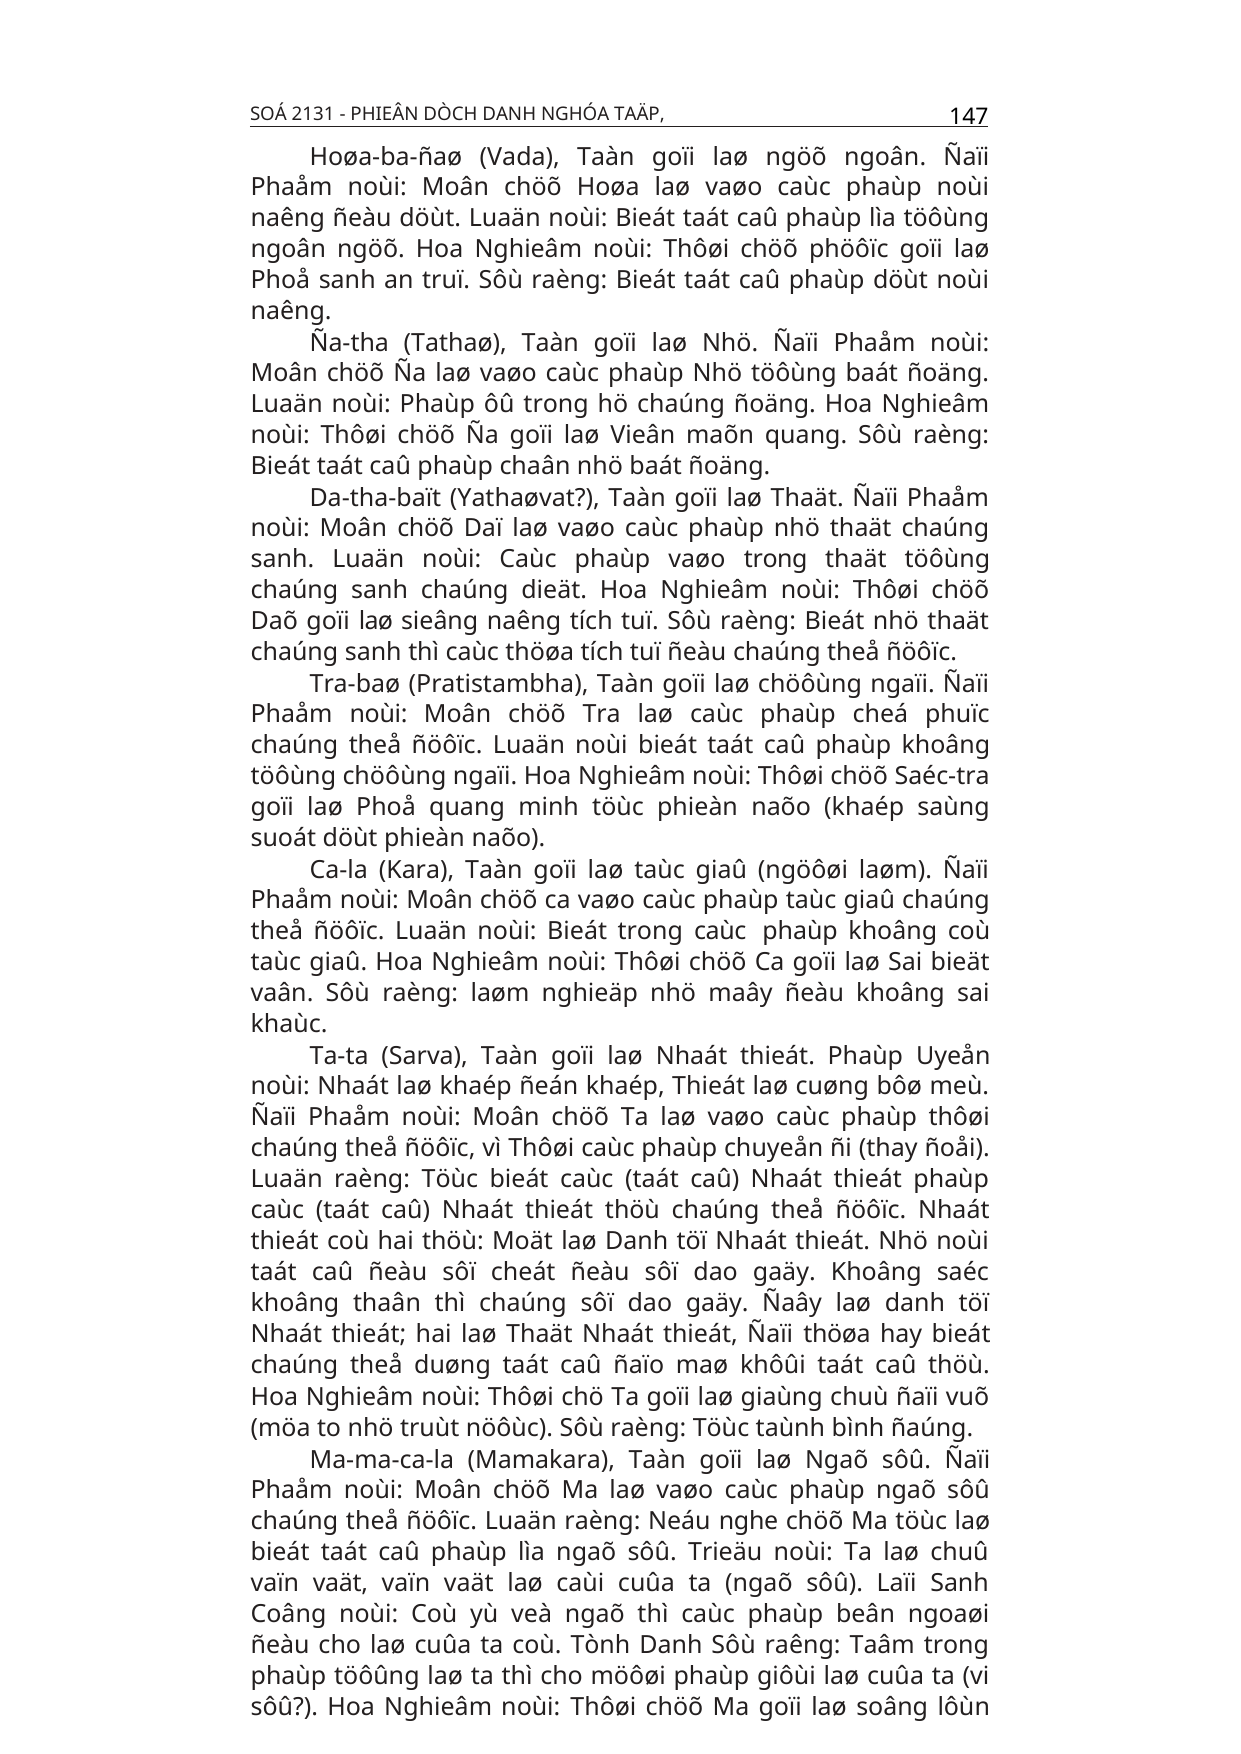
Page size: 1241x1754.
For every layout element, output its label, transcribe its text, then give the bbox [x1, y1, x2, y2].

text Ña-tha (Tathaø), Taàn goïi laø Nhö. Ñaïi Phaåm noùi: Moân chöõ Ña laø vaøo caùc phaùp Nhö töôùng baát ñoäng. Luaän noùi: Phaùp ôû trong hö chaúng ñoäng. Hoa Nghieâm noùi: Thôøi chöõ Ña goïi laø Vieân maõn quang. Sôù raèng: Bieát taát caû phaùp chaân nhö baát ñoäng. [250, 326, 990, 481]
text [250, 1443, 990, 1723]
text Ca-la (Kara), Taàn goïi laø taùc giaû (ngöôøi laøm). Ñaïi Phaåm noùi: Moân chöõ ca vaøo caùc phaùp taùc giaû chaúng theå ñöôïc. Luaän noùi: Bieát trong caùc phaùp khoâng coù taùc giaû. Hoa Nghieâm noùi: Thôøi chöõ Ca goïi laø Sai bieät vaân. Sôù raèng: laøm nghieäp nhö maây ñeàu khoâng sai khaùc. [250, 854, 990, 1040]
text Tra-baø (Pratistambha), Taàn goïi laø chöôùng ngaïi. Ñaïi Phaåm noùi: Moân chöõ Tra laø caùc phaùp cheá phuïc chaúng theå ñöôïc. Luaän noùi bieát taát caû phaùp khoâng töôùng chöôùng ngaïi. Hoa Nghieâm noùi: Thôøi chöõ Saéc-tra goïi laø Phoå quang minh töùc phieàn naõo (khaép saùng suoát döùt phieàn naõo). [250, 668, 990, 854]
text Da-tha-baït (Yathaøvat?), Taàn goïi laø Thaät. Ñaïi Phaåm noùi: Moân chöõ Daï laø vaøo caùc phaùp nhö thaät chaúng sanh. Luaän noùi: Caùc phaùp vaøo trong thaät töôùng chaúng sanh chaúng dieät. Hoa Nghieâm noùi: Thôøi chöõ Daõ goïi laø sieâng naêng tích tuï. Sôù raèng: Bieát nhö thaät chaúng sanh thì caùc thöøa tích tuï ñeàu chaúng theå ñöôïc. [250, 481, 990, 668]
text Hoøa-ba-ñaø (Vada), Taàn goïi laø ngöõ ngoân. Ñaïi Phaåm noùi: Moân chöõ Hoøa laø vaøo caùc phaùp noùi naêng ñeàu döùt. Luaän noùi: Bieát taát caû phaùp lìa töôùng ngoân ngöõ. Hoa Nghieâm noùi: Thôøi chöõ phöôïc goïi laø Phoå sanh an truï. Sôù raèng: Bieát taát caû phaùp döùt noùi naêng. [250, 140, 990, 326]
text Ta-ta (Sarva), Taàn goïi laø Nhaát thieát. Phaùp Uyeån noùi: Nhaát laø khaép ñeán khaép, Thieát laø cuøng bôø meù. Ñaïi Phaåm noùi: Moân chöõ Ta laø vaøo caùc phaùp thôøi chaúng theå ñöôïc, vì Thôøi caùc phaùp chuyeån ñi (thay ñoåi). Luaän raèng: Töùc bieát caùc (taát caû) Nhaát thieát phaùp caùc (taát caû) Nhaát thieát thöù chaúng theå ñöôïc. Nhaát thieát coù hai thöù: Moät laø Danh töï Nhaát thieát. Nhö noùi taát caû ñeàu sôï cheát ñeàu sôï dao gaäy. Khoâng saéc khoâng thaân thì chaúng sôï dao gaäy. Ñaây laø danh töï Nhaát thieát; hai laø Thaät Nhaát thieát, Ñaïi thöøa hay bieát chaúng theå duøng taát caû ñaïo maø khôûi taát caû thöù. Hoa Nghieâm noùi: Thôøi chö Ta goïi laø giaùng chuù ñaïi vuõ (möa to nhö truùt nöôùc). Sôù raèng: Töùc taùnh bình ñaúng. [250, 1040, 990, 1443]
